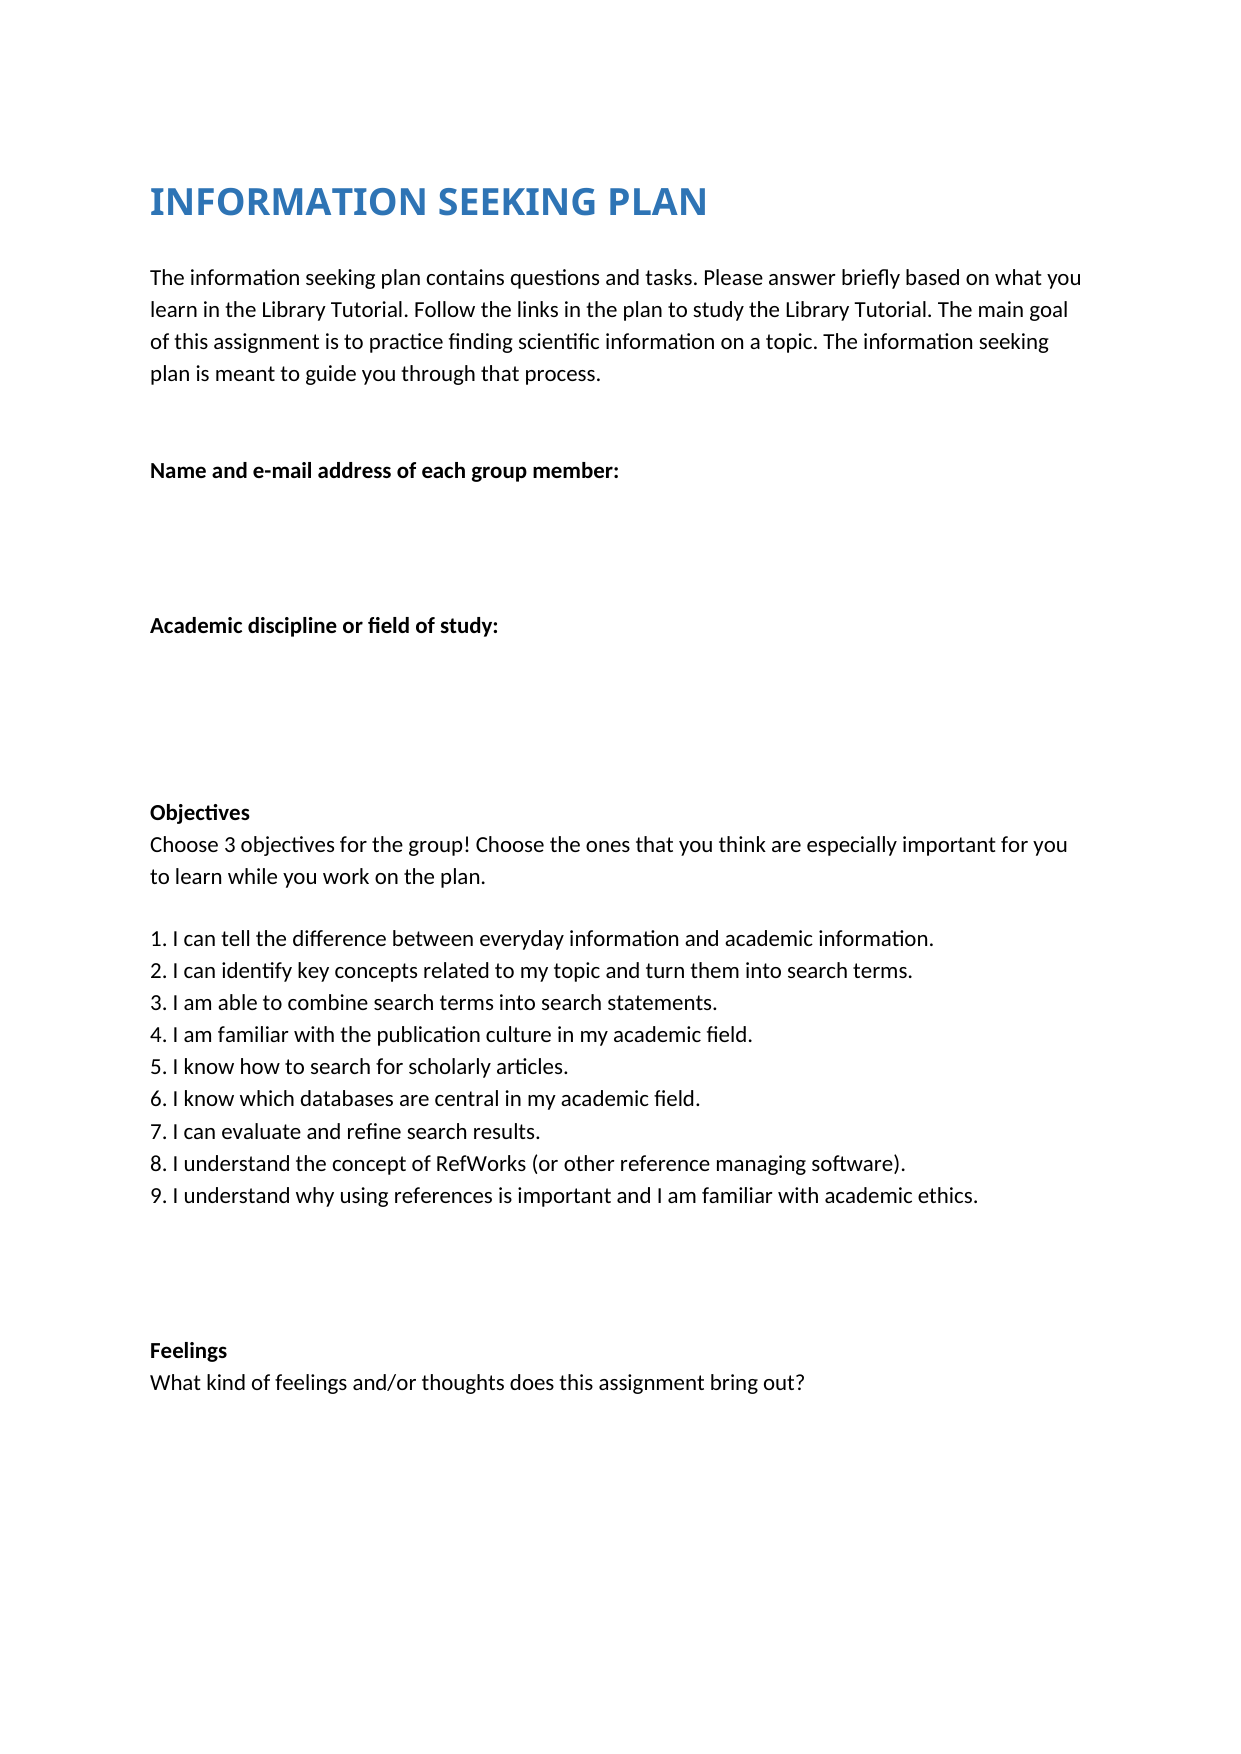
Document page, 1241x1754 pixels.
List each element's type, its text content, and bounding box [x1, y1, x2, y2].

text Academic discipline or field of study: [150, 611, 1090, 703]
subtitle INFORMATION SEEKING PLAN [150, 175, 1090, 226]
text Feelings What kind of feelings and/or thoughts does this assignment bring out? [150, 1336, 1090, 1396]
text Objectives Choose 3 objectives for the group! Choose the ones that you think are especially important for you to learn while you work on the plan. [150, 798, 1090, 890]
text The information seeking plan contains questions and tasks. Please answer briefly based on what you learn in the Library Tutorial. Follow the links in the plan to study the Library Tutorial. The main goal of this assignment is to practice finding scientific information on a topic. The information seeking plan is meant to guide you through that process. Name and e-mail address of each group member: [150, 263, 1090, 516]
text 1. I can tell the difference between everyday information and academic information. 2. I can identify key concepts related to my topic and turn them into search terms. 3. I am able to combine search terms into search statements. 4. I am familiar with the publication culture in my academic field. 5. I know how to search for scholarly articles. 6. I know which databases are central in my academic field. 7. I can evaluate and refine search results. 8. I understand the concept of RefWorks (or other reference managing software). 9. I understand why using references is important and I am familiar with academic ethics. [150, 924, 1090, 1209]
